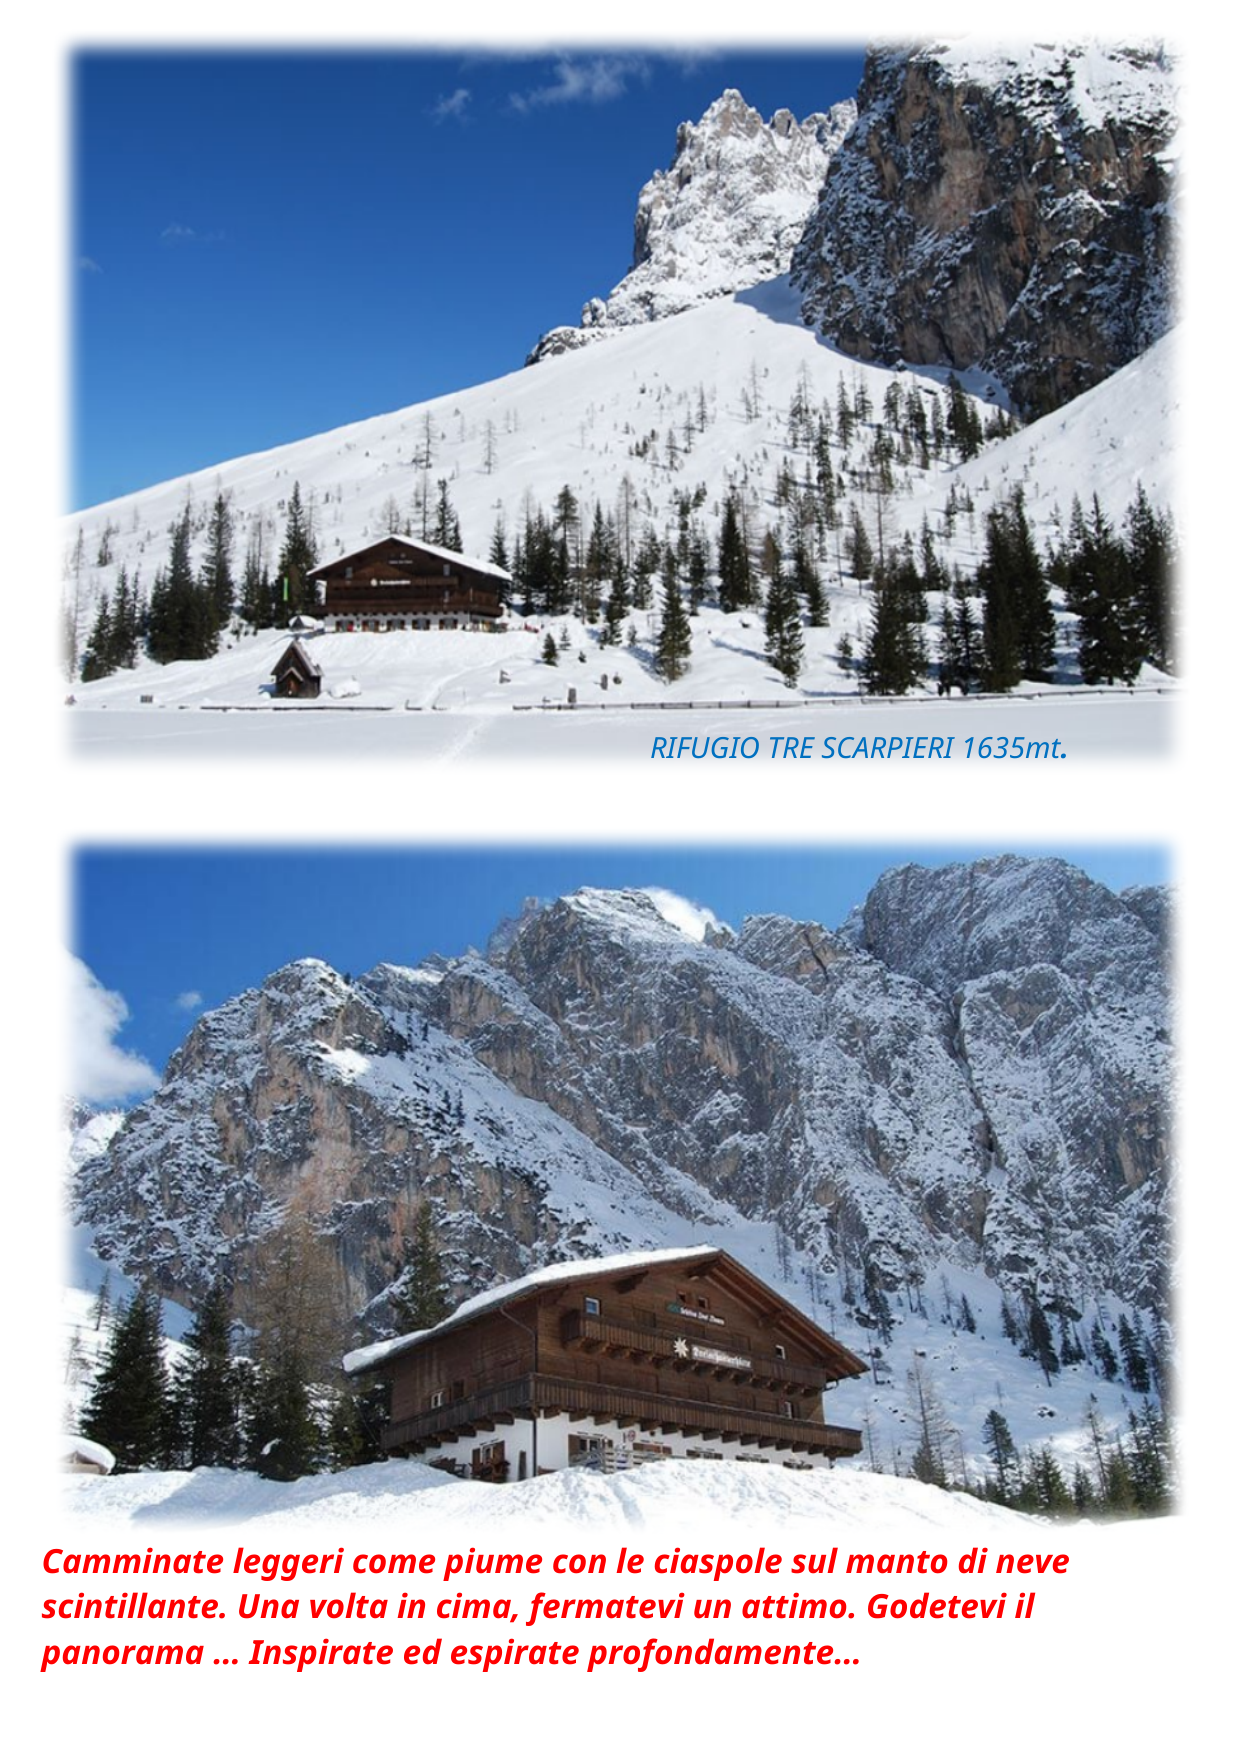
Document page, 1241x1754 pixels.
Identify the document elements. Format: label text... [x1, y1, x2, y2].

picture [892, 739, 900, 747]
picture [933, 739, 941, 747]
picture [743, 739, 755, 747]
picture [83, 856, 1160, 1507]
picture [656, 739, 664, 747]
picture [82, 59, 1161, 747]
picture [788, 739, 796, 747]
picture [875, 739, 883, 747]
text Camminate leggeri come piume con le ciaspole sul manto di neve scintillante. Una volta in cima, fermatevi un attimo. Godetevi il panorama … Inspirate ed espirate profondamente… [41, 1538, 1199, 1674]
